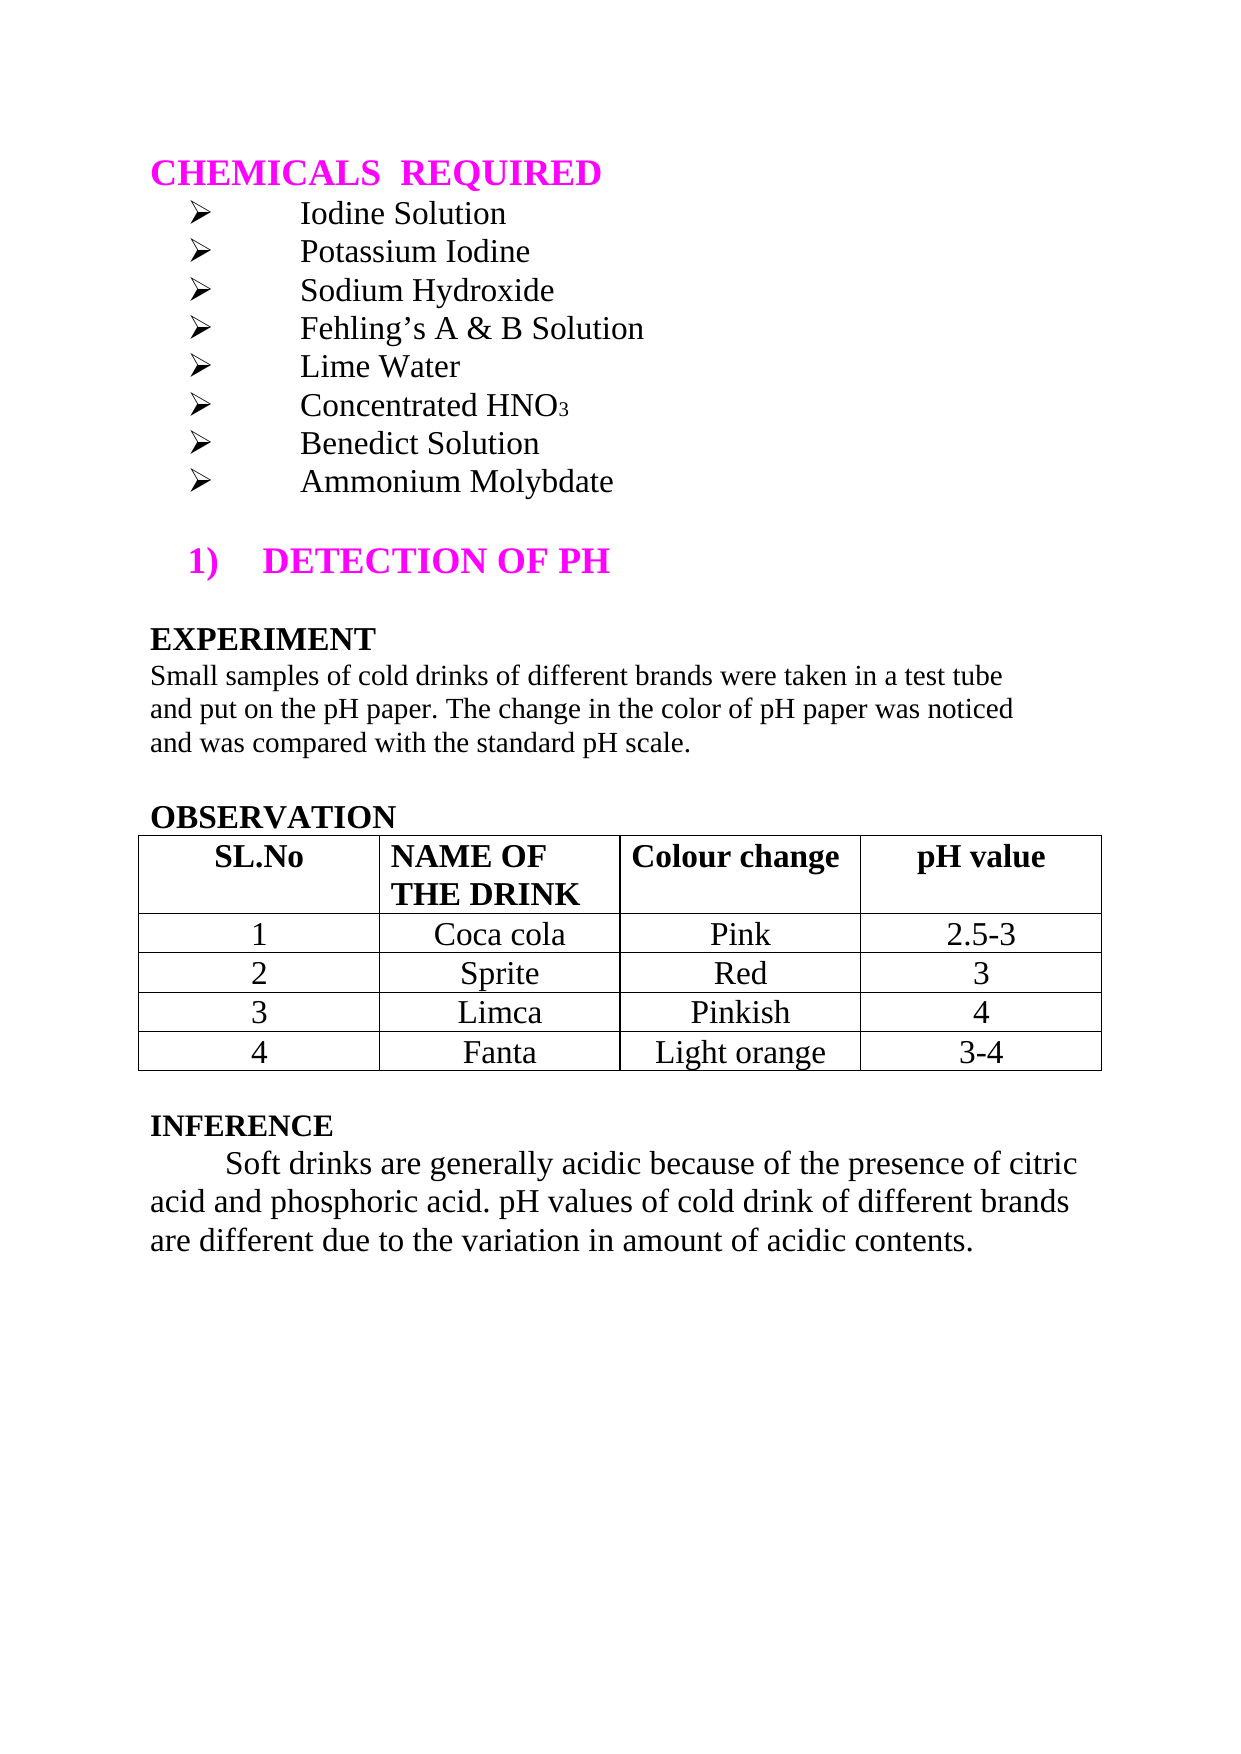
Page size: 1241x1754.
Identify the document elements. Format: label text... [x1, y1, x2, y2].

table_cell 3 [139, 993, 379, 1031]
table_cell 3 [861, 953, 1101, 992]
table_cell Limca [380, 993, 619, 1031]
list DETECTION OF PH [187, 538, 1090, 581]
table_cell Pink [621, 914, 860, 952]
text OBSERVATION [150, 797, 1090, 835]
list Ammonium Molybdate [187, 461, 1090, 500]
text EXPERIMENT [150, 619, 1090, 658]
text INFERENCE [150, 1107, 1090, 1143]
text and put on the pH paper. The change in the color of pH paper was noticed [150, 691, 1090, 725]
list Iodine Solution [187, 193, 1090, 231]
table_header SL.No [139, 836, 379, 913]
table_header NAME OF THE DRINK [380, 836, 619, 913]
table_cell 4 [861, 993, 1101, 1031]
table_cell 2 [139, 953, 379, 992]
table_cell 4 [139, 1032, 379, 1070]
table_cell Sprite [380, 953, 619, 992]
list Benedict Solution [187, 423, 1090, 461]
table_cell Coca cola [380, 914, 619, 952]
table_cell Red [621, 953, 860, 992]
table_header Colour change [621, 836, 860, 913]
list Fehling’s A & B Solution [187, 308, 1090, 346]
list Lime Water [187, 346, 1090, 385]
text Small samples of cold drinks of different brands were taken in a test tube [150, 658, 1090, 691]
table_cell 3-4 [861, 1032, 1101, 1070]
list Concentrated HNO3 [187, 385, 1090, 423]
text CHEMICALS REQUIRED [150, 150, 1090, 193]
table_cell Light orange [621, 1032, 860, 1070]
table_cell Pinkish [621, 993, 860, 1031]
table_header pH value [861, 836, 1101, 913]
text and was compared with the standard pH scale. [150, 725, 1090, 758]
table_cell 1 [139, 914, 379, 952]
list Sodium Hydroxide [187, 270, 1090, 308]
text Soft drinks are generally acidic because of the presence of citric acid and phosphoric acid. pH values of cold drink of different brands are different due to the variation in amount of acidic contents. [150, 1143, 1090, 1258]
table_cell 2.5-3 [861, 914, 1101, 952]
table_cell Fanta [380, 1032, 619, 1070]
list Potassium Iodine [187, 231, 1090, 270]
